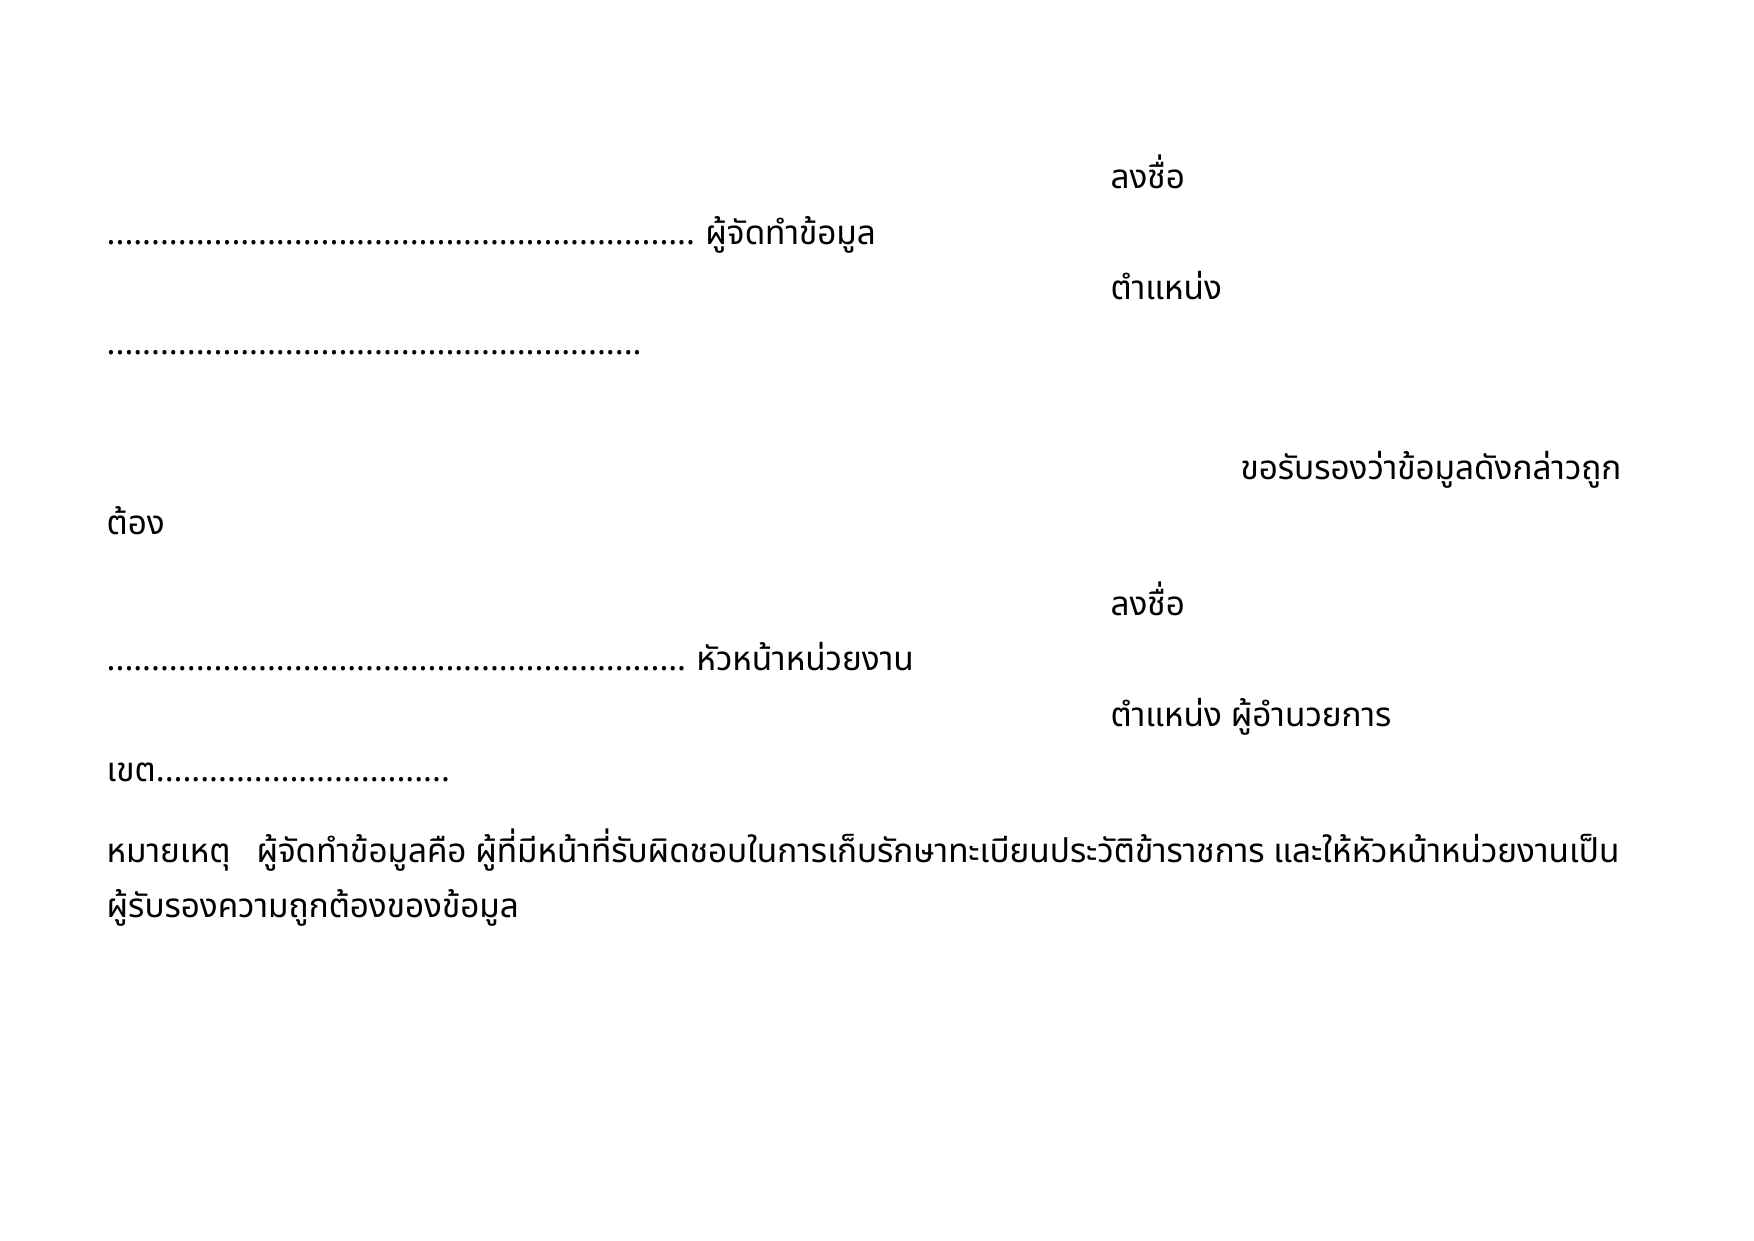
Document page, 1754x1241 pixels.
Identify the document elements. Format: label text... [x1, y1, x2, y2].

text ลงชื่อ ................................................................. หัวหน้าหน่วยงาน [106, 580, 1677, 686]
text ตำแหน่ง ผู้อำนวยการเขต................................. [106, 691, 1677, 797]
text หมายเหตุ ผู้จัดทำข้อมูลคือ ผู้ที่มีหน้าที่รับผิดชอบในการเก็บรักษาทะเบียนประวัติข้าราชการ และให้หัวหน้าหน่วยงานเป็นผู้รับรองความถูกต้องของข้อมูล [106, 827, 1677, 933]
text ตำแหน่ง ............................................................ [106, 264, 1677, 364]
text ขอรับรองว่าข้อมูลดังกล่าวถูกต้อง [106, 444, 1677, 550]
text ลงชื่อ .................................................................. ผู้จัดทำข้อมูล [106, 153, 1677, 259]
